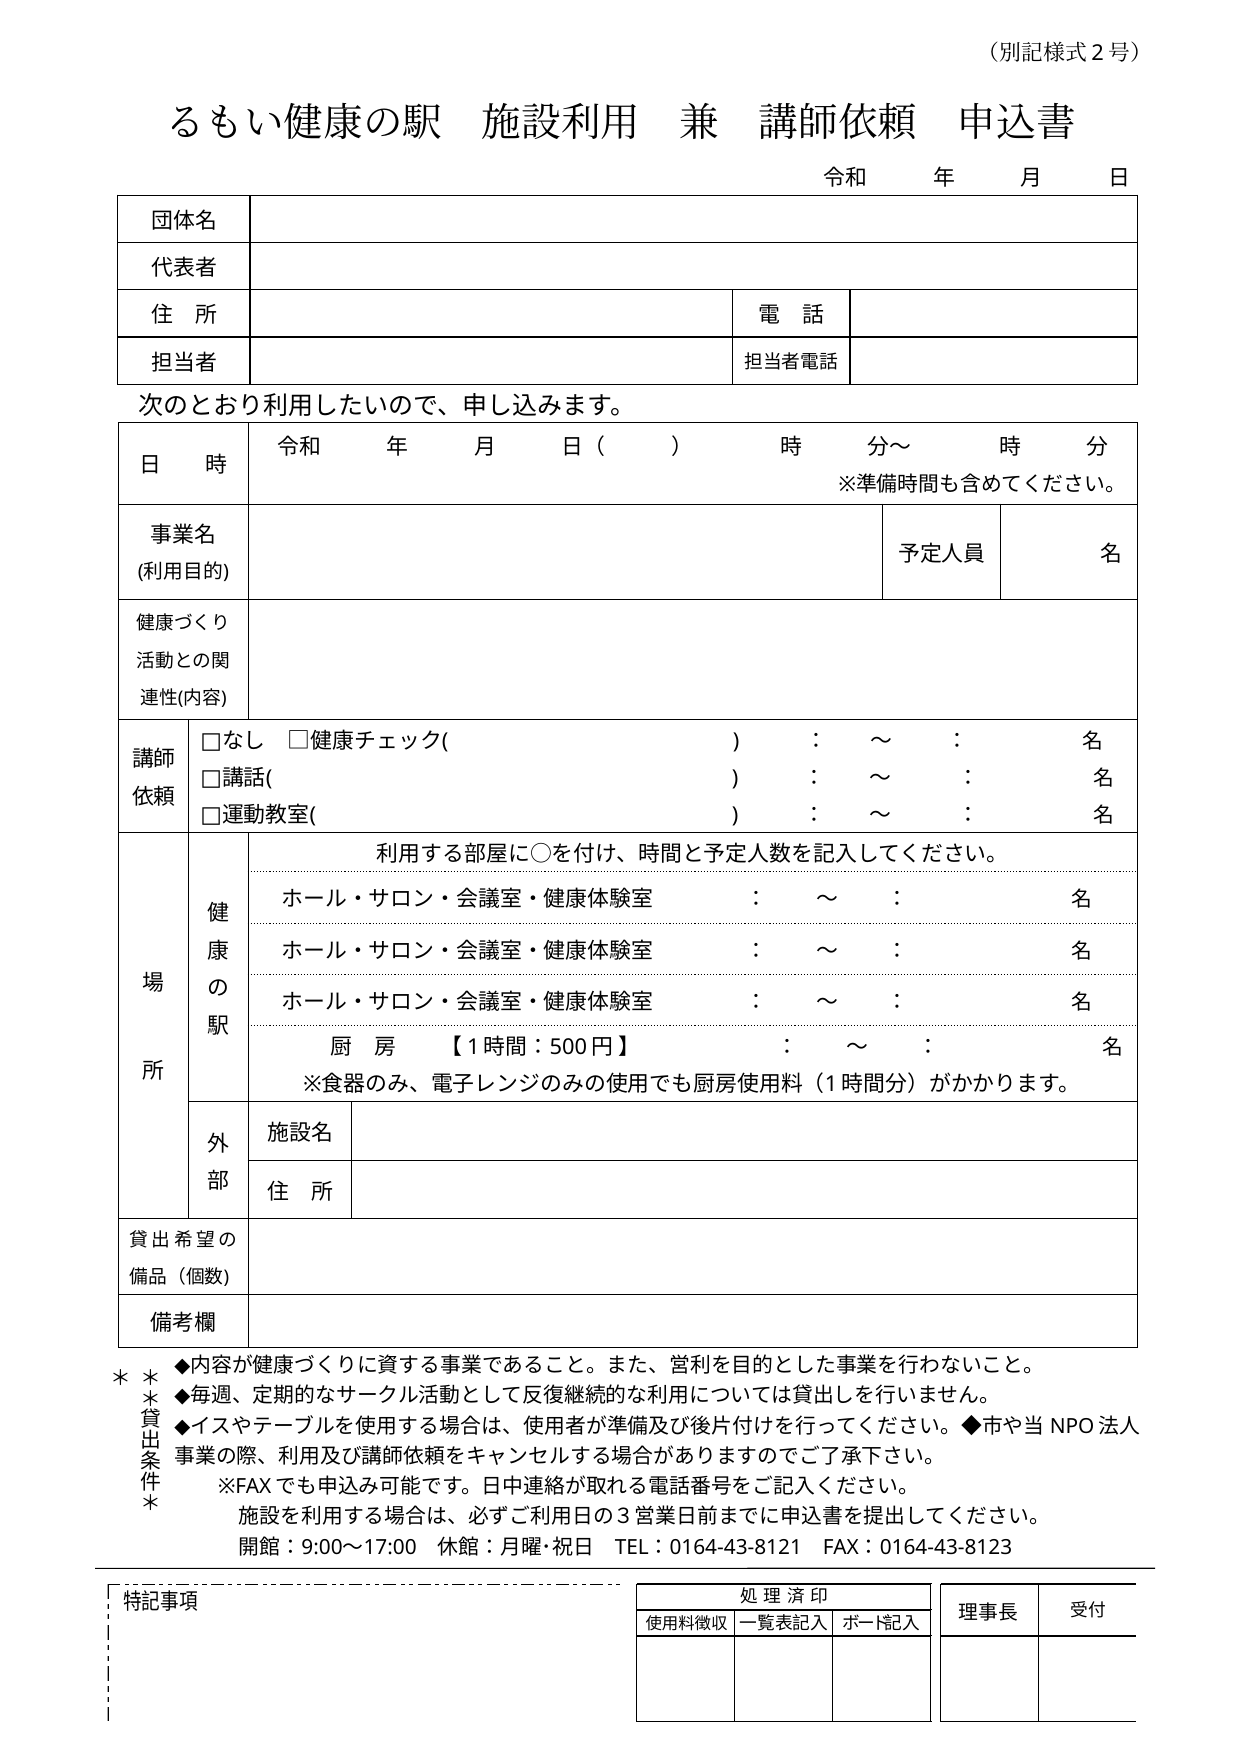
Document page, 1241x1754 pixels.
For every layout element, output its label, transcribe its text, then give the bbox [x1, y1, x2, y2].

table_cell 代表者 [118, 243, 249, 289]
text ◆毎週、定期的なサークル活動として反復継続的な利用については貸出しを行いません。 [174, 1378, 1140, 1409]
table_cell [251, 243, 1137, 289]
text 開館：9:00～17:00 休館：月曜･祝日 TEL：0164‐43‐8121 FAX：0164‐43‐8123 [176, 1530, 1140, 1560]
table_cell 備考欄 [119, 1295, 248, 1347]
table_cell 電 話 [733, 290, 849, 336]
table_cell 厨 房 【 1時間：500円 】 ： ～ ： 名 ※食器のみ、電子レンジのみの使用でも厨房使用料（1時間分）がかかります。 [249, 1025, 1137, 1101]
table_cell [851, 290, 1137, 336]
table_cell ホール・サロン・会議室・健康体験室 ： ～ ： 名 [249, 871, 1137, 922]
table_header 日 時 [119, 423, 248, 503]
text 令和 年 月 日 [89, 157, 1130, 194]
table_cell [249, 505, 882, 598]
table_cell [249, 1295, 1137, 1347]
text るもい健康の駅 施設利用 兼 講師依頼 申込書 [89, 82, 1152, 157]
table_cell [251, 338, 732, 384]
table_cell 健康 の駅 [189, 833, 248, 1101]
table_cell [251, 290, 732, 336]
table_cell 担当者電話 [733, 338, 849, 384]
table_cell 予定人員 [883, 505, 1000, 598]
text 次のとおり利用したいので、申し込みます。 [89, 385, 1152, 422]
table_header 令和 年 月 日（ ） 時 分～ 時 分 ※準備時間も含めてください。 [249, 423, 1137, 503]
text ◆イスやテーブルを使用する場合は、使用者が準備及び後片付けを行ってください。◆市や当NPO法人主催事業の際、利用及び講師依頼をキャンセルする場合がありますのでご了承下さい。 [174, 1409, 1140, 1469]
table_cell 講師 依頼 [119, 720, 188, 832]
table_cell 施設名 [249, 1102, 351, 1160]
table_cell 名 [1001, 505, 1137, 598]
table_cell 外部 [189, 1102, 248, 1218]
text 施設を利用する場合は、必ずご利用日の３営業日前までに申込書を提出してください。 [176, 1500, 1140, 1530]
table_cell 担当者 [118, 338, 249, 384]
table_cell ホール・サロン・会議室・健康体験室 ： ～ ： 名 [249, 974, 1137, 1025]
table_header 団体名 [118, 196, 249, 242]
table_cell □なし □健康チェック( ) ： ～ ： 名 □講話( ) ： ～ ： 名 □運動教室( ) ： ～ ： 名 [189, 720, 1137, 832]
table_cell 場 所 [119, 833, 188, 1218]
table_cell 利用する部屋に○を付け、時間と予定人数を記入してください。 [249, 833, 1137, 871]
text ※FAXでも申込み可能です。日中連絡が取れる電話番号をご記入ください。 [176, 1469, 1140, 1500]
table_cell 住 所 [249, 1161, 351, 1218]
text ◆内容が健康づくりに資する事業であること。また、営利を目的とした事業を行わないこと。 [132, 1348, 1140, 1378]
table_cell 事業名 (利用目的) [119, 505, 248, 598]
table_cell ホール・サロン・会議室・健康体験室 ： ～ ： 名 [249, 923, 1137, 974]
table_cell [851, 338, 1137, 384]
table_cell [352, 1161, 1137, 1218]
table_cell 住 所 [118, 290, 249, 336]
table_cell 健康づくり活動との関連性(内容) [119, 600, 248, 719]
table_cell [352, 1102, 1137, 1160]
table_header [251, 196, 1137, 242]
table_cell [249, 1219, 1137, 1294]
table_cell [249, 600, 1137, 719]
table_cell 貸出希望の備品（個数) [119, 1219, 248, 1294]
